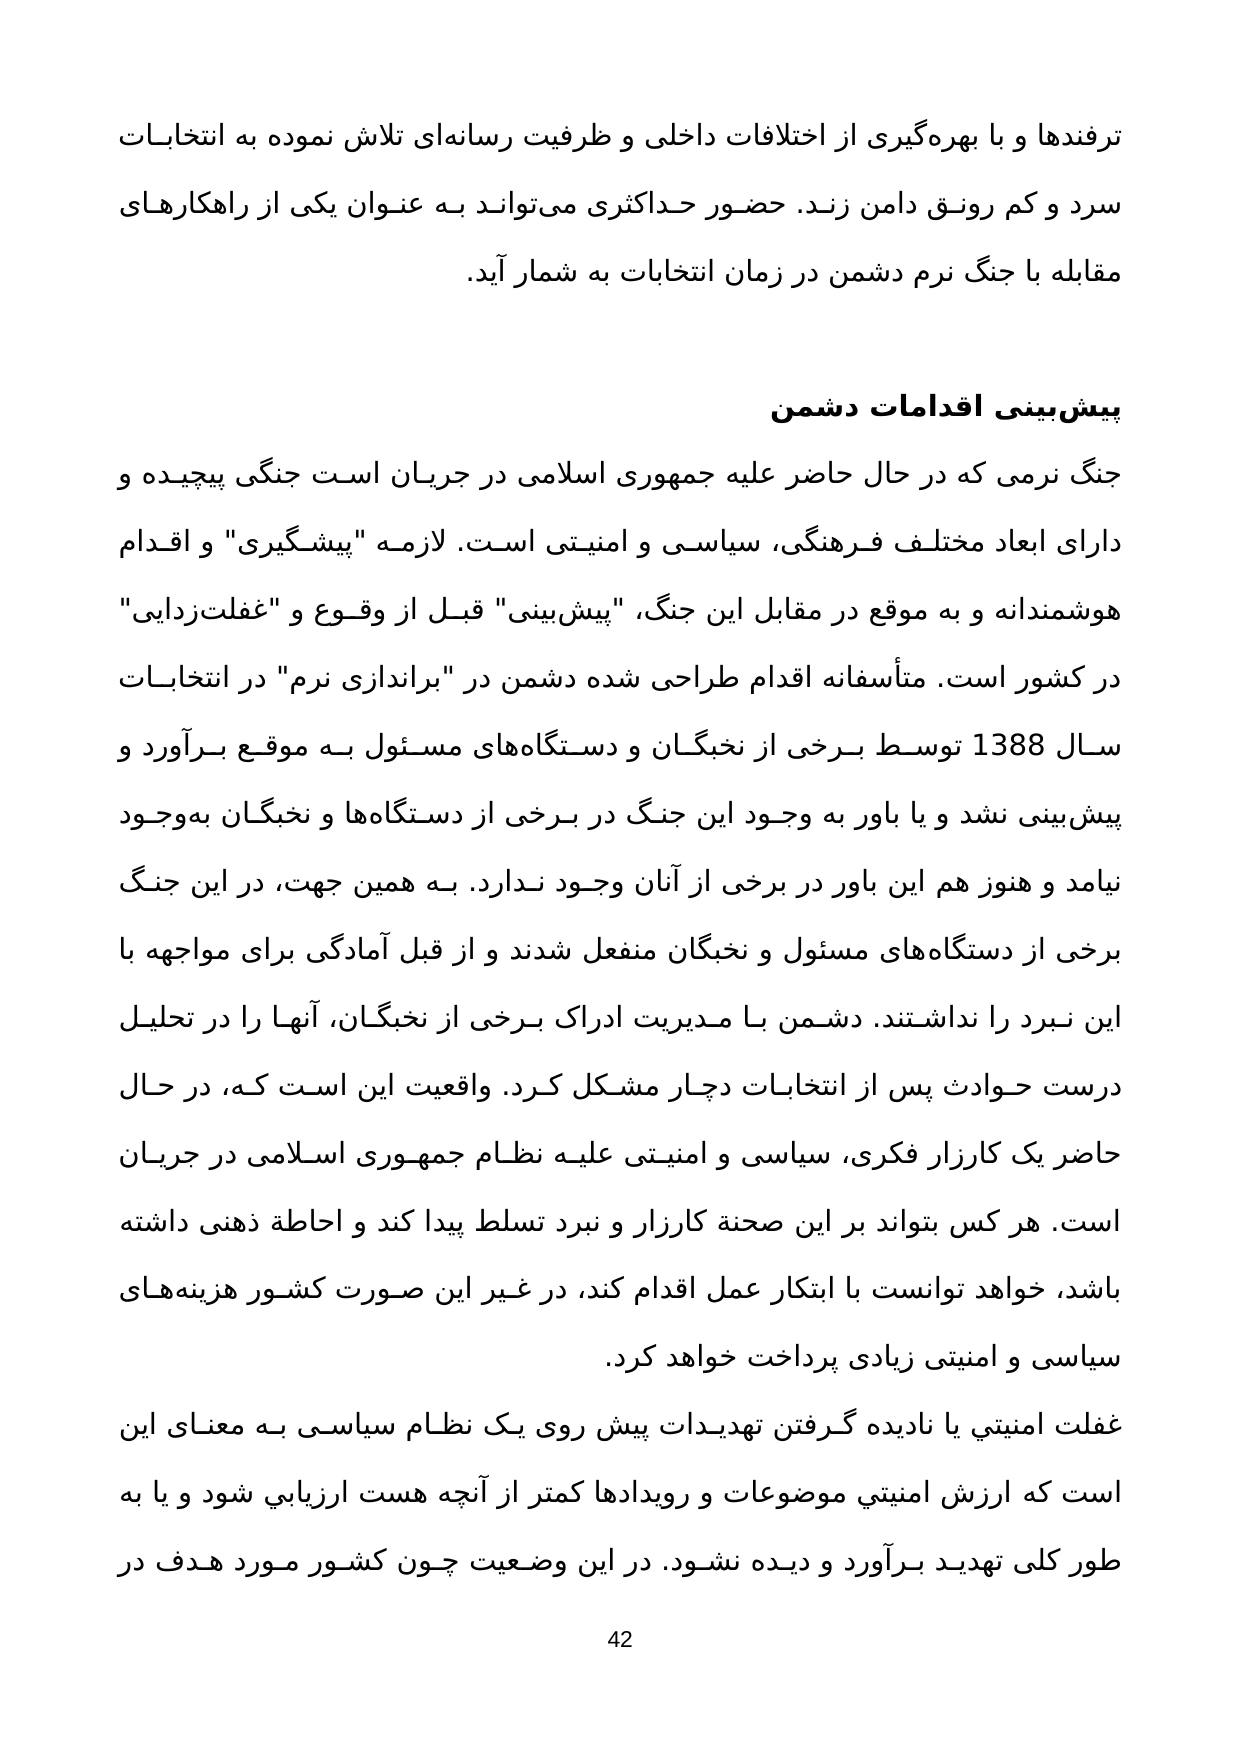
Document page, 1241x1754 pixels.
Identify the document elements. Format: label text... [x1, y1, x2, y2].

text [118, 118, 1122, 288]
text پیش‌بینی اقدامات دشمن [118, 389, 1122, 423]
text جنگ نرمی ‌که در حال حاضر علیه جمهوری اسلامی ‌در جریان است جنگی پیچیده و دارای ابعاد مختلف فرهنگی، سیاسی و امنیتی است. لازمه "پیشگیری" و اقدام هوشمندانه و به موقع در مقابل ‌این جنگ، "پیش‌بینی" قبل از وقوع و "غفلت‌زدایی" در کشور است. متأسفانه اقدام طراحی شده دشمن در "براندازی نرم" در انتخابات سال 1388 توسط برخی از نخبگان و دستگاه‌های مسئول به موقع برآورد و پیش‌بینی نشد و یا باور به وجود ‌این جنگ در برخی از دستگاه‌ها و نخبگان به‌وجود نیامد و هنوز هم ‌این باور در برخی از آنان وجود ندارد. به همین جهت، در این جنگ برخی از دستگاه‌های مسئول و نخبگان منفعل شدند و از قبل آمادگی برای مواجهه با‌ این نبرد را نداشتند. دشمن با مدیریت ادراک برخی از نخبگان، آنها را در تحلیل درست حوادث پس از انتخابات دچار مشکل کرد. واقعیت ‌این است که، در حال حاضر یک کارزار فکری، سیاسی و امنیتی علیه نظام جمهوری اسلامی‌ در جریان است. هر کس بتواند بر این صحنة کارزار و نبرد تسلط پیدا کند و احاطة ذهنی داشته باشد، خواهد توانست با ابتکار عمل اقدام کند، در غیر این صورت کشور هزینه‌های سیاسی و امنیتی زیادی پرداخت خواهد کرد. [118, 457, 1122, 1374]
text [118, 1408, 1122, 1577]
